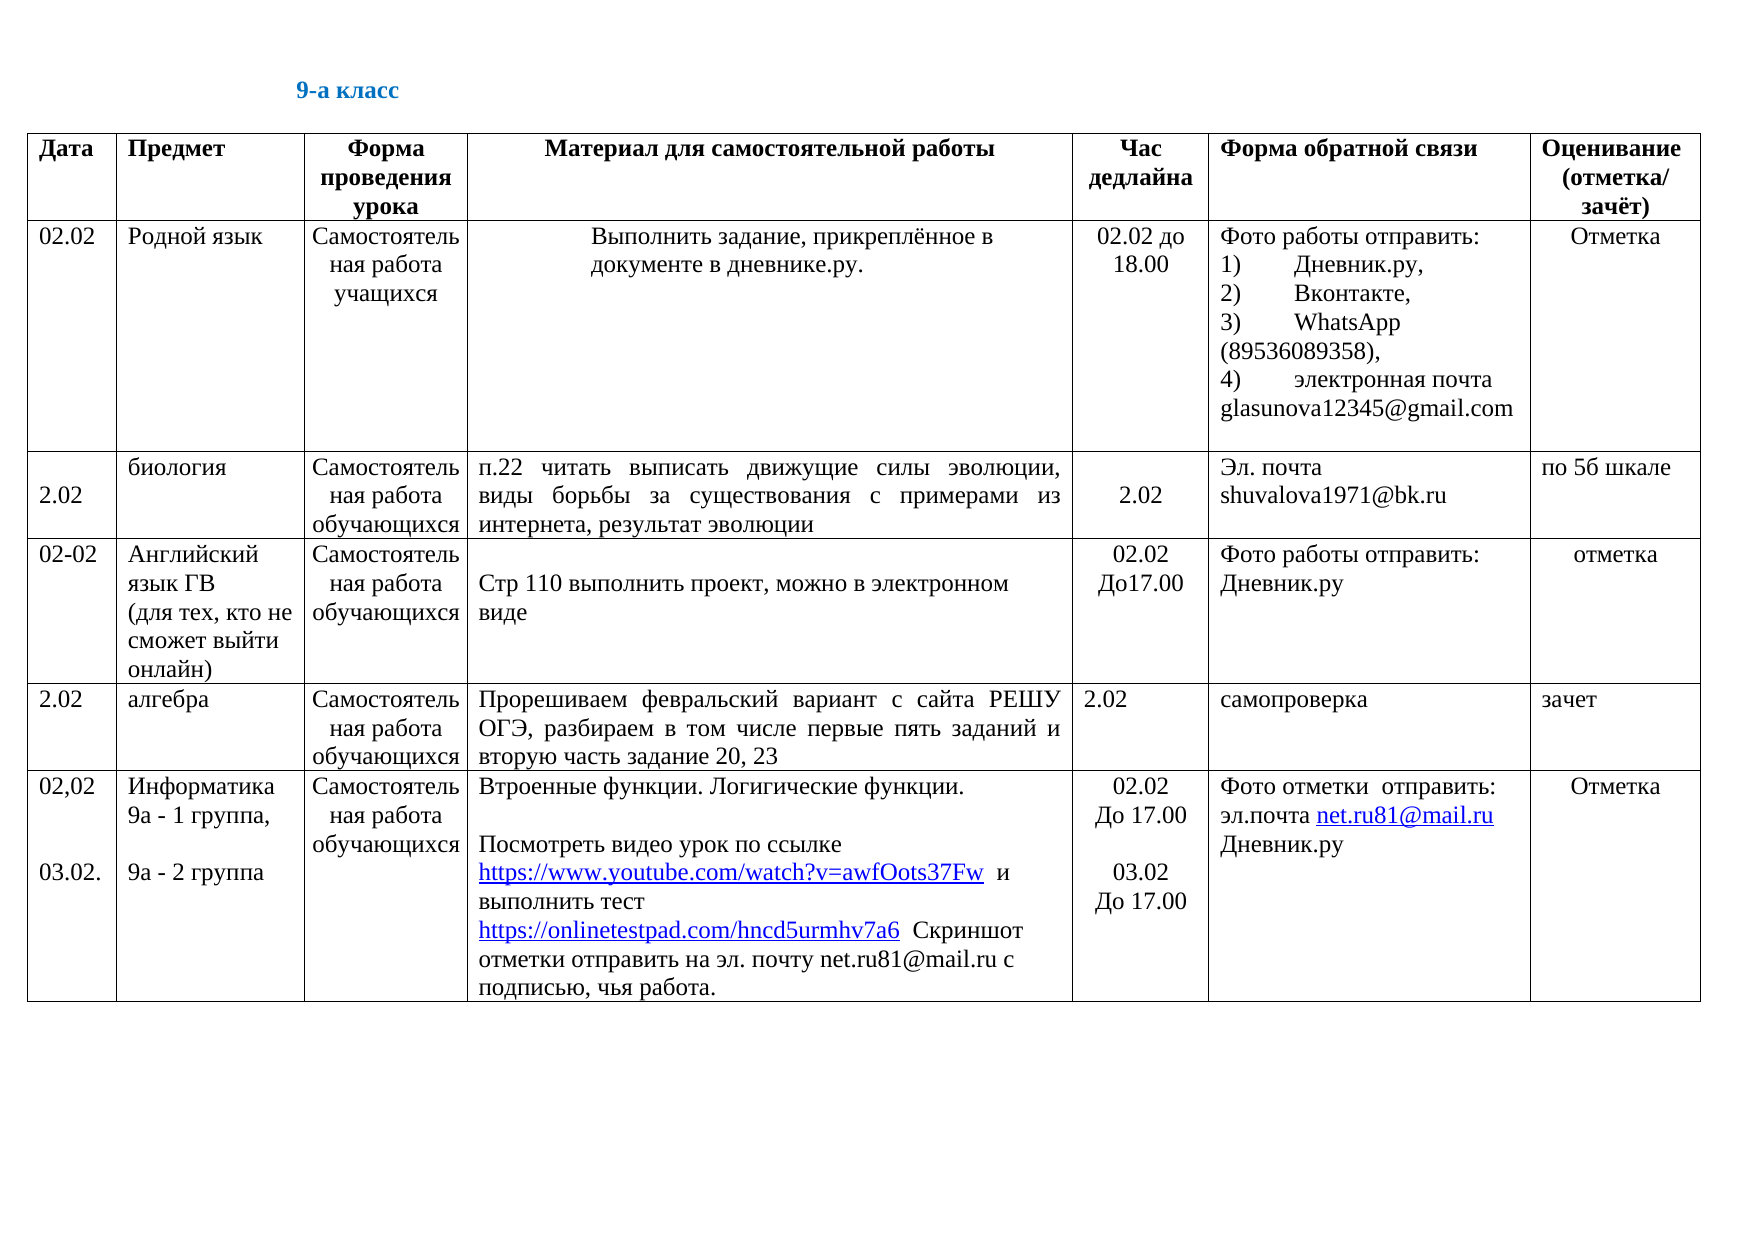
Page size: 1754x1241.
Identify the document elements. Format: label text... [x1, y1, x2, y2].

table_cell Информатика 9а - 1 группа, 9а - 2 группа [117, 771, 304, 1001]
text 9-а класс [75, 75, 1679, 104]
table_cell 02,02 03.02. [28, 771, 116, 1001]
table_header Дата [28, 134, 116, 220]
table_cell п.22 читать выписать движущие силы эволюции, виды борьбы за существования с примерами из интернета, результат эволюции [468, 452, 1072, 538]
table_cell по 5б шкале [1531, 452, 1700, 538]
table_cell Стр 110 выполнить проект, можно в электронном виде [468, 539, 1072, 683]
table_cell Прорешиваем февральский вариант с сайта РЕШУ ОГЭ, разбираем в том числе первые пять заданий и вторую часть задание 20, 23 [468, 684, 1072, 770]
table_cell зачет [1531, 684, 1700, 770]
table_header Предмет [117, 134, 304, 220]
table_cell Выполнить задание, прикреплённое в документе в дневнике.ру. [468, 221, 1072, 451]
table_cell 2.02 [28, 684, 116, 770]
table_cell Эл. почта shuvalova1971@bk.ru [1209, 452, 1530, 538]
table_cell Английский язык ГВ (для тех, кто не сможет выйти онлайн) [117, 539, 304, 683]
table_header Час дедлайна [1073, 134, 1208, 220]
table_header Материал для самостоятельной работы [468, 134, 1072, 220]
table_header Форма обратной связи [1209, 134, 1530, 220]
table_cell Самостоятельная работа обучающихся [305, 539, 467, 683]
table_cell Отметка [1531, 771, 1700, 1001]
table_header Форма проведения урока [305, 134, 467, 220]
table_cell биология [117, 452, 304, 538]
table_cell отметка [1531, 539, 1700, 683]
table_cell 02.02 [28, 221, 116, 451]
table_cell Родной язык [117, 221, 304, 451]
table_cell 02.02 До 17.00 03.02 До 17.00 [1073, 771, 1208, 1001]
table_cell Самостоятельная работа учащихся [305, 221, 467, 451]
table_header Оценивание (отметка/ зачёт) [1531, 134, 1700, 220]
table_cell 2.02 [28, 452, 116, 538]
table_cell 02.02 до 18.00 [1073, 221, 1208, 451]
table_cell 2.02 [1073, 452, 1208, 538]
table_cell самопроверка [1209, 684, 1530, 770]
table_cell 2.02 [1073, 684, 1208, 770]
table_cell Фото работы отправить: Дневник.ру [1209, 539, 1530, 683]
table_cell алгебра [117, 684, 304, 770]
table_cell Самостоятельная работа обучающихся [305, 452, 467, 538]
table_cell Фото отметки отправить: эл.почта net.ru81@mail.ru Дневник.ру [1209, 771, 1530, 1001]
table_cell Втроенные функции. Логигические функции. Посмотреть видео урок по ссылке https://www.youtube.com/watch?v=awfOots37Fw и выполнить тест https://onlinetestpad.com/hncd5urmhv7a6 Скриншот отметки отправить на эл. почту net.ru81@mail.ru c подписью, чья работа. [468, 771, 1072, 1001]
table_cell Самостоятельная работа обучающихся [305, 684, 467, 770]
table_cell 02-02 [28, 539, 116, 683]
table_cell Фото работы отправить: Дневник.ру, Вконтакте, WhatsApp (89536089358), электронная почта glasunova12345@gmail.com [1209, 221, 1530, 451]
table_cell 02.02 До17.00 [1073, 539, 1208, 683]
table_cell Отметка [1531, 221, 1700, 451]
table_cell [305, 771, 467, 1001]
